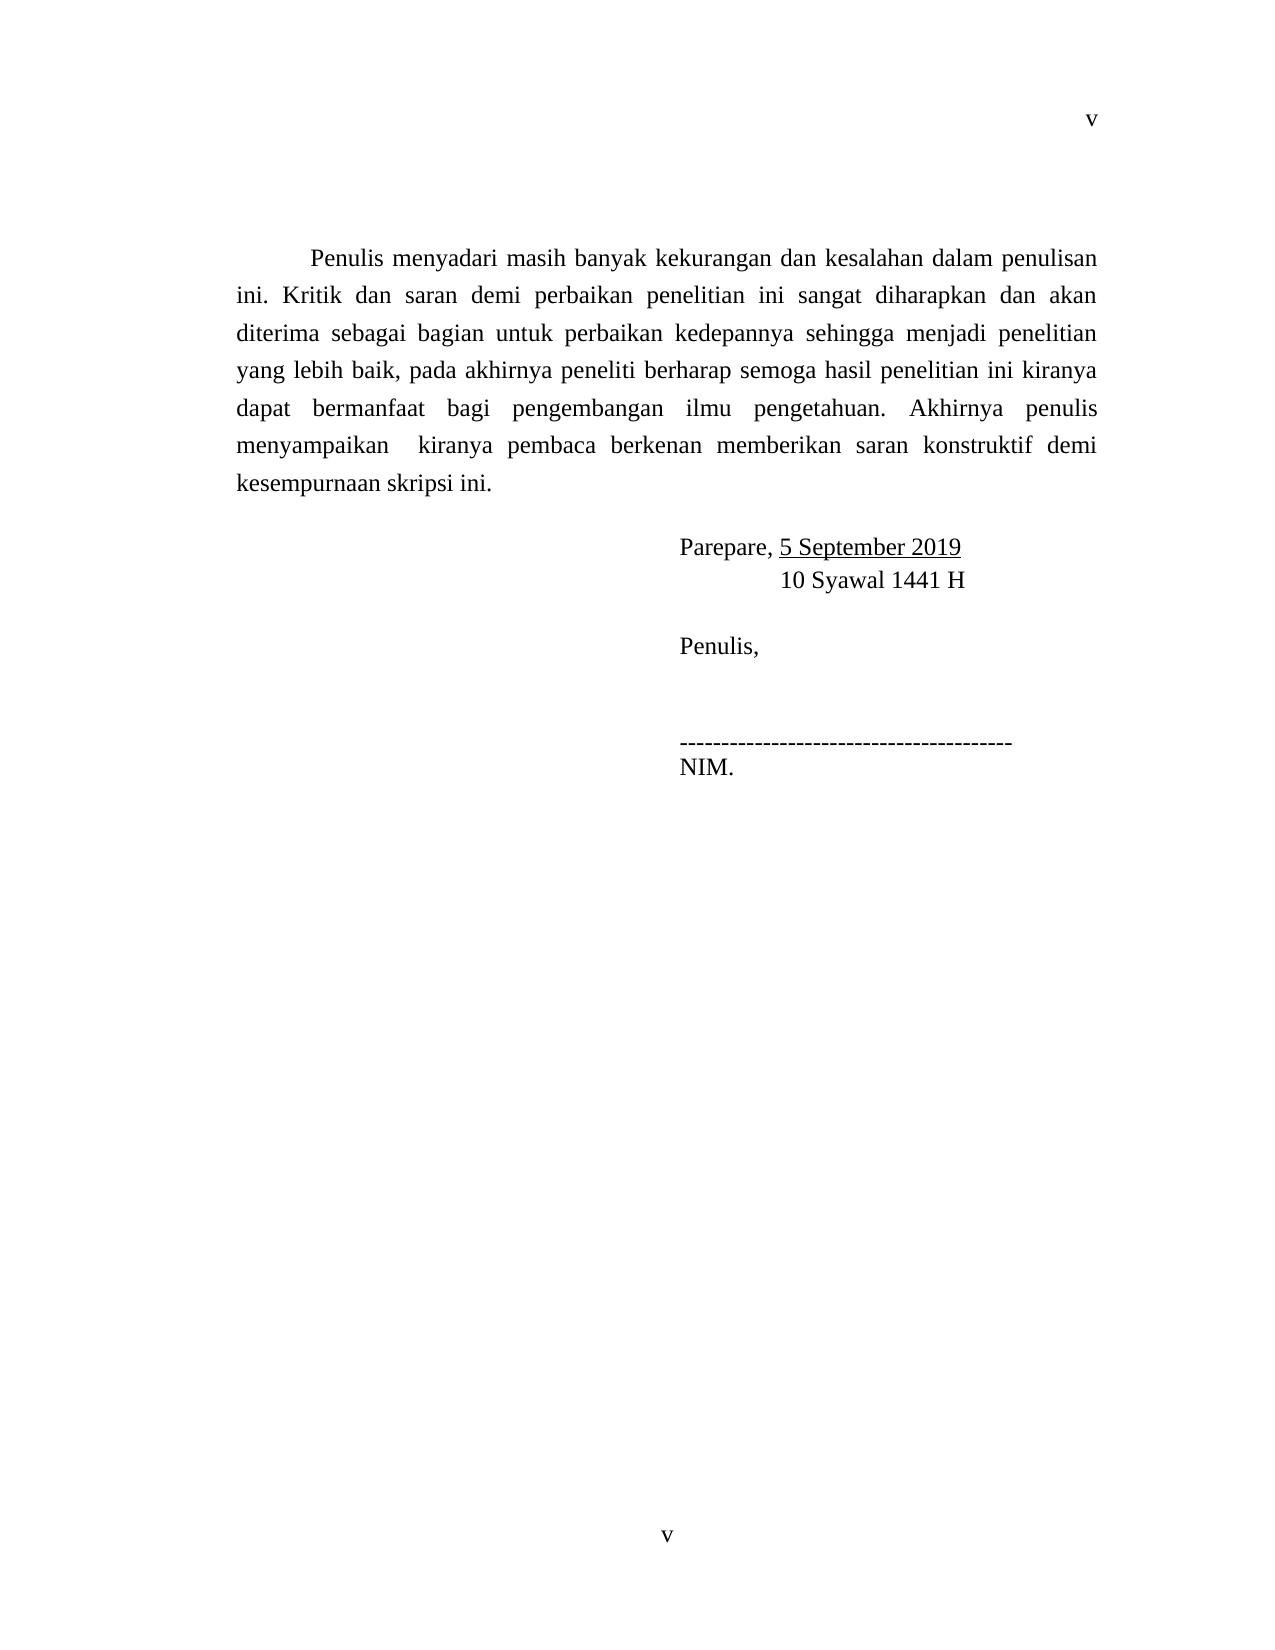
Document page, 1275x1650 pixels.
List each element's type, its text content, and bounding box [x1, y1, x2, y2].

text 10 Syawal 1441 H [754, 565, 1098, 593]
text Penulis, [679, 631, 1098, 659]
text Parepare, 5 September 2019 [679, 532, 1098, 561]
text ---------------------------------------- NIM. [679, 730, 1098, 780]
text Penulis menyadari masih banyak kekurangan dan kesalahan dalam penulisan ini. Kritik dan saran demi perbaikan penelitian ini sangat diharapkan dan akan diterima sebagai bagian untuk perbaikan kedepannya sehingga menjadi penelitian yang lebih baik, pada akhirnya peneliti berharap semoga hasil penelitian ini kiranya dapat bermanfaat bagi pengembangan ilmu pengetahuan. Akhirnya penulis menyampaikan kiranya pembaca berkenan memberikan saran konstruktif demi kesempurnaan skripsi ini. [236, 236, 1098, 499]
